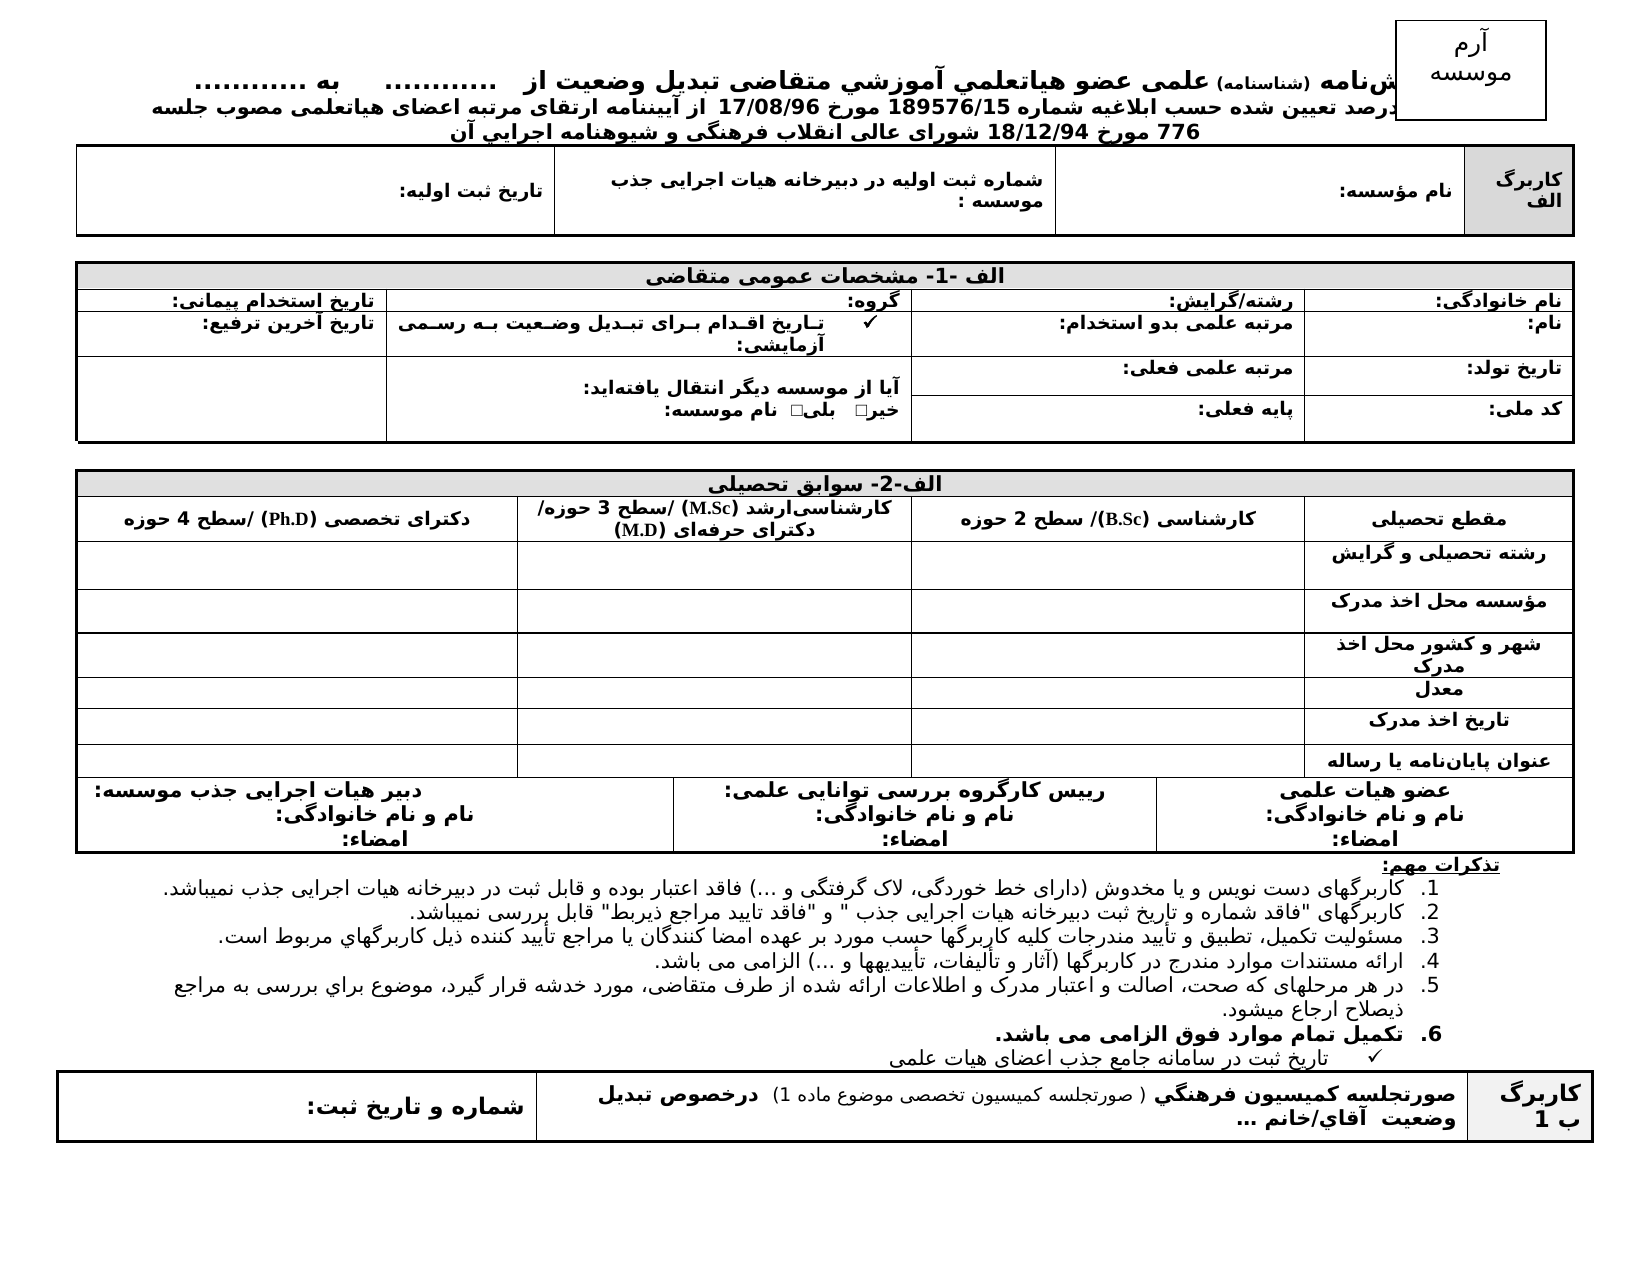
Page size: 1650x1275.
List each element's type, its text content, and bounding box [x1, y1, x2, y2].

table_cell [518, 745, 911, 777]
list تاریخ ثبت در سامانه جامع جذب اعضای هیات علمی [150, 1046, 1366, 1070]
list ارائه مستندات موارد مندرج در کاربرگها (آثار و تألیفات، تأییدیهها و ...) الزامی می باشد. [150, 949, 1420, 973]
table_cell [912, 590, 1304, 632]
table_header کاربرگ الف [1465, 147, 1572, 234]
table_cell [78, 678, 517, 708]
table_cell [78, 634, 517, 677]
table_cell عضو هیات علمی نام و نام خانوادگی: امضاء: [1157, 778, 1572, 851]
table_cell [912, 745, 1304, 777]
table_cell [912, 542, 1304, 589]
table_cell کارشناسی‌ارشد (M.Sc) /سطح 3 حوزه/ دکترای حرفه‌ای (M.D) [518, 497, 911, 541]
table_header صورتجلسه كميسيون فرهنگي ( صورتجلسه کمیسیون تخصصی موضوع ماده 1) درخصوص تبدیل وضعیت آقاي/خانم … [537, 1073, 1467, 1140]
table_cell [912, 709, 1304, 743]
table_cell مرتبه علمی فعلی: [912, 357, 1304, 395]
text تذکرات مهم: [150, 854, 1500, 876]
table_cell معدل [1305, 678, 1572, 708]
table_cell [912, 634, 1304, 677]
table_cell تاریخ استخدام پیمانی: [78, 290, 386, 311]
table_cell [518, 590, 911, 632]
table_cell [78, 590, 517, 632]
table_cell نام: [1305, 312, 1572, 356]
table_cell تاریخ تولد: [1305, 357, 1572, 395]
list مسئولیت تکمیل، تطبیق و تأیید مندرجات کلیه کاربرگها حسب مورد بر عهده امضا کنندگان یا مراجع تأیید کننده ذیل کاربرگهاي مربوط است. [150, 924, 1420, 949]
table_cell آیا از موسسه دیگر انتقال یافته‌اید: خیر□ بلی□ نام موسسه: [387, 357, 911, 441]
table_cell مقطع تحصیلی [1305, 497, 1572, 541]
list در هر مرحلهای که صحت، اصالت و اعتبار مدرک و اطلاعات ارائه شده از طرف متقاضی، مورد خدشه قرار گیرد، موضوع براي بررسی به مراجع ذيصلاح ارجاع میشود. [150, 973, 1420, 1022]
table_cell پایه فعلی: [912, 396, 1304, 441]
table_header الف -1- مشخصات عمومی متقاضی [78, 264, 1572, 288]
table_cell تاریخ اخذ مدرک [1305, 709, 1572, 743]
table_cell تاریخ آخرین ترفیع: [78, 312, 386, 356]
table_header شماره و تاريخ ثبت: [59, 1073, 536, 1140]
table_cell تاریخ اقدام برای تبديل وضعيت به رسمی آزمایشی: [387, 312, 911, 356]
table_cell شهر و کشور محل اخذ مدرک [1305, 634, 1572, 677]
table_cell [518, 634, 911, 677]
text بر اساس درصد تعیین شده حسب ابلاغیه شماره 189576/15 مورخ 17/08/96 از آییننامه ارتقای مرتبه اعضای هیاتعلمی مصوب جلسه 776 مورخ 18/12/94 شورای عالی انقلاب فرهنگی و شيوهنامه اجرايي آن [150, 95, 1500, 144]
table_cell کد ملی: [1305, 396, 1572, 441]
table_header نام مؤسسه: [1056, 147, 1464, 234]
table_cell مؤسسه محل اخذ مدرک [1305, 590, 1572, 632]
table_cell عنوان پایان‌نامه یا رساله [1305, 745, 1572, 777]
table_cell [912, 678, 1304, 708]
table_cell مرتبه علمی بدو استخدام: [912, 312, 1304, 356]
table_header تاریخ ثبت اولیه: [77, 147, 554, 234]
table_cell [78, 357, 386, 441]
table_cell رشته/گرایش: [912, 290, 1304, 311]
table_cell گروه: [387, 290, 911, 311]
table_cell رشته تحصیلی و گرایش [1305, 542, 1572, 589]
table_header الف-2- سوابق تحصیلی [78, 472, 1572, 496]
table_cell دکترای تخصصی (Ph.D) /سطح 4 حوزه [78, 497, 517, 541]
table_cell [78, 745, 517, 777]
table_cell رییس کارگروه بررسی توانایی علمی: نام و نام خانوادگی: امضاء: [674, 778, 1156, 851]
text گزارش‌نامه (شناسنامه) علمی عضو هياتعلمي آموزشي متقاضی تبدیل وضعیت از ............ به ............ [150, 66, 1395, 95]
list تکمیل تمام موارد فوق الزامی می باشد. [150, 1022, 1420, 1046]
list کاربرگهای "فاقد شماره و تاریخ ثبت دبیرخانه هیات اجرایی جذب " و "فاقد تایید مراجع ذیربط" قابل بررسی نمیباشد. [150, 900, 1420, 924]
table_cell دبیر هیات اجرایی جذب موسسه: نام و نام خانوادگی: امضاء: [78, 778, 673, 851]
table_cell کارشناسی (B.Sc)/ سطح 2 حوزه [912, 497, 1304, 541]
table_cell [78, 709, 517, 743]
list کاربرگهای دست نویس و یا مخدوش (دارای خط خوردگی، لاک گرفتگی و ...) فاقد اعتبار بوده و قابل ثبت در دبیرخانه هیات اجرایی جذب نمیباشد. [150, 876, 1420, 900]
table_cell [78, 542, 517, 589]
table_cell [518, 542, 911, 589]
table_cell نام خانوادگی: [1305, 290, 1572, 311]
table_cell [518, 709, 911, 743]
table_cell [518, 678, 911, 708]
table_header كاربرگ ب 1 [1468, 1073, 1591, 1140]
table_header شماره ثبت اولیه در دبیرخانه هیات اجرایی جذب موسسه : [555, 147, 1055, 234]
